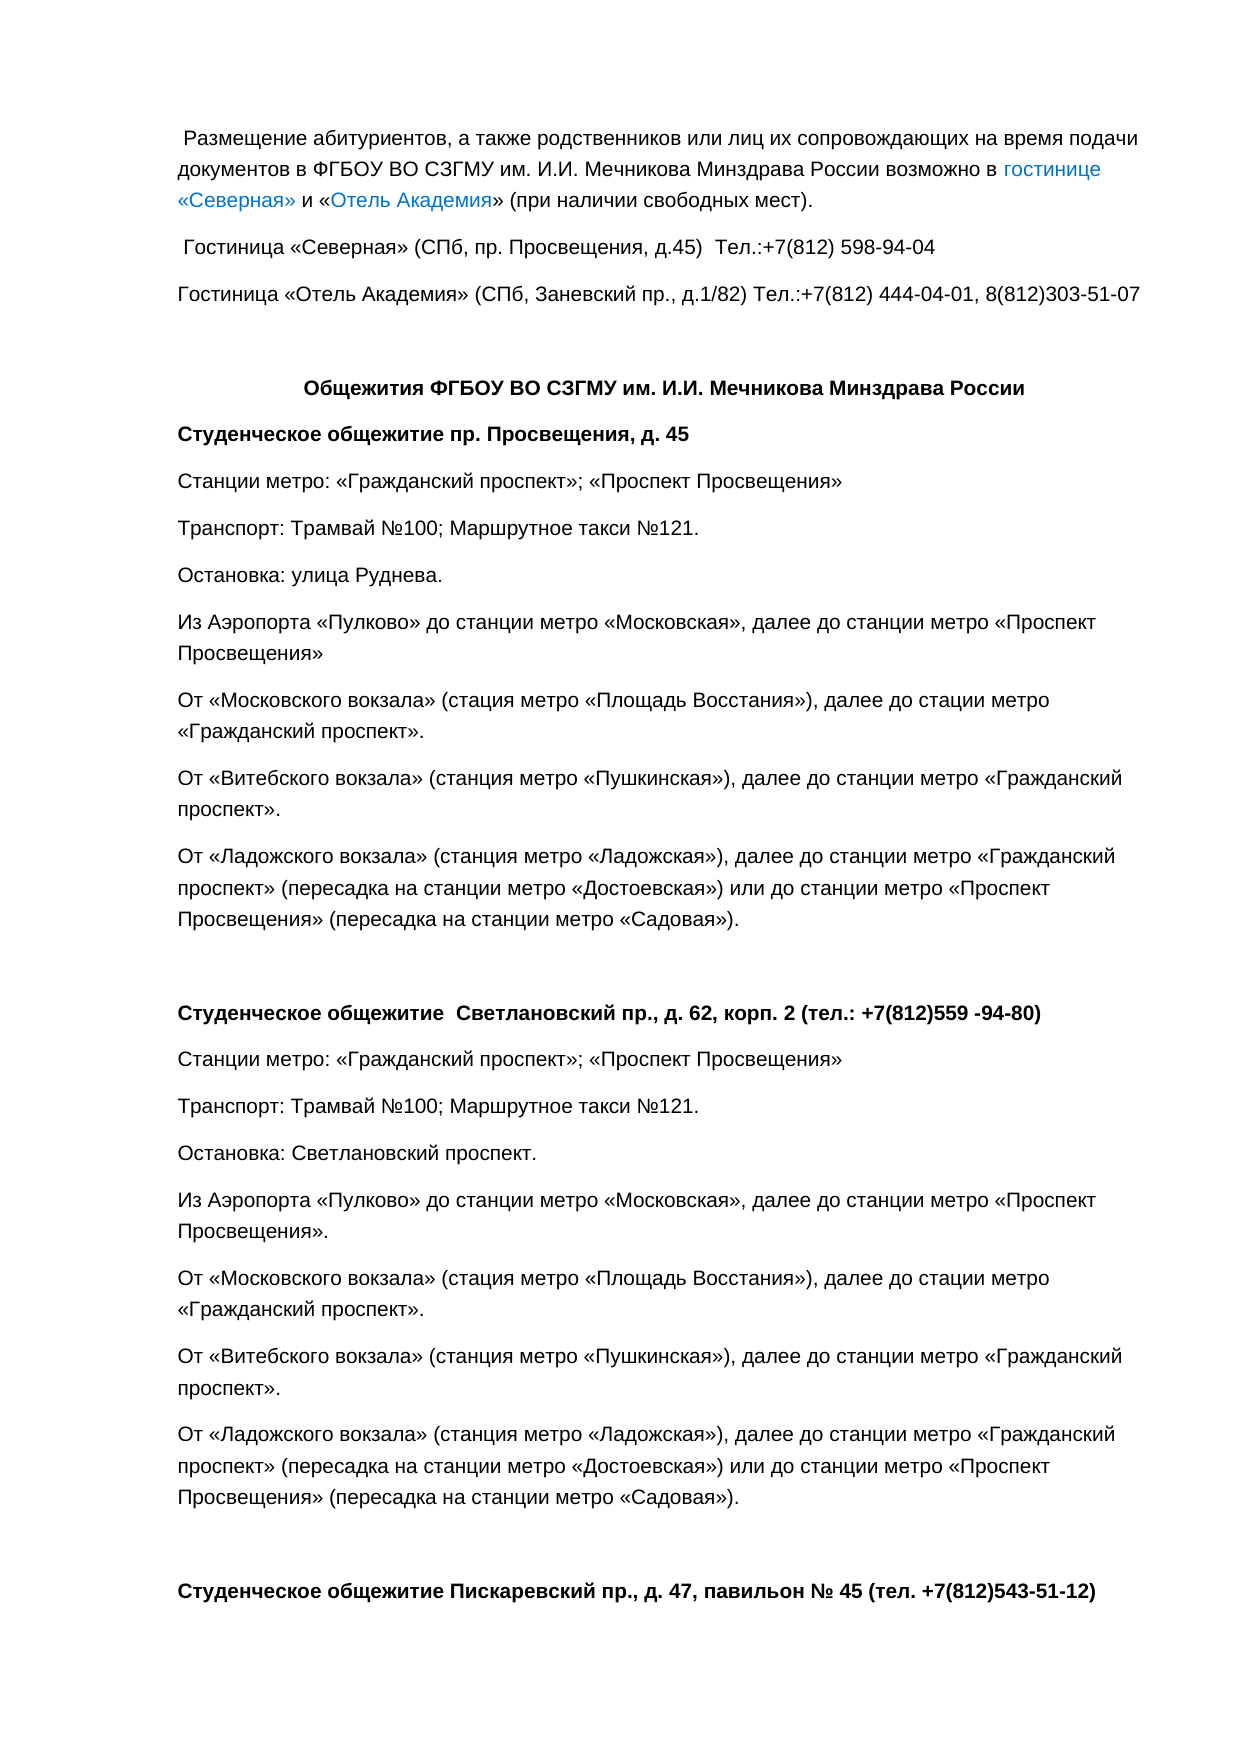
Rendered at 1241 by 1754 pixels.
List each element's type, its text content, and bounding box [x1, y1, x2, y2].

text От «Витебского вокзала» (станция метро «Пушкинская»), далее до станции метро «Гражданский проспект». [177, 759, 1152, 821]
text От «Ладожского вокзала» (станция метро «Ладожская»), далее до станции метро «Гражданский проспект» (пересадка на станции метро «Достоевская») или до станции метро «Проспект Просвещения» (пересадка на станции метро «Садовая»). [177, 837, 1152, 931]
text Общежития ФГБОУ ВО СЗГМУ им. И.И. Мечникова Минздрава России [177, 368, 1152, 399]
text Остановка: Светлановский проспект. [177, 1134, 1152, 1165]
text От «Московского вокзала» (стация метро «Площадь Восстания»), далее до стации метро «Гражданский проспект». [177, 681, 1152, 743]
text Гостиница «Отель Академия» (СПб, Заневский пр., д.1/82) Тел.:+7(812) 444-04-01, 8(812)303-51-07 [177, 274, 1152, 306]
text От «Московского вокзала» (стация метро «Площадь Восстания»), далее до стации метро «Гражданский проспект». [177, 1259, 1152, 1321]
text Остановка: улица Руднева. [177, 556, 1152, 587]
text Из Аэропорта «Пулково» до станции метро «Московская», далее до станции метро «Проспект Просвещения» [177, 602, 1152, 665]
text Студенческое общежитие Пискаревский пр., д. 47, павильон № 45 (тел. +7(812)543-51-12) [177, 1571, 1152, 1602]
text Транспорт: Трамвай №100; Маршрутное такси №121. [177, 1087, 1152, 1118]
text Гостиница «Северная» (СПб, пр. Просвещения, д.45) Тел.:+7(812) 598-94-04 [177, 227, 1152, 259]
text От «Витебского вокзала» (станция метро «Пушкинская»), далее до станции метро «Гражданский проспект». [177, 1337, 1152, 1399]
text Из Аэропорта «Пулково» до станции метро «Московская», далее до станции метро «Проспект Просвещения». [177, 1181, 1152, 1243]
text Студенческое общежитие Светлановский пр., д. 62, корп. 2 (тел.: +7(812)559 -94-80) [177, 993, 1152, 1024]
text Станции метро: «Гражданский проспект»; «Проспект Просвещения» [177, 1040, 1152, 1071]
text От «Ладожского вокзала» (станция метро «Ладожская»), далее до станции метро «Гражданский проспект» (пересадка на станции метро «Достоевская») или до станции метро «Проспект Просвещения» (пересадка на станции метро «Садовая»). [177, 1415, 1152, 1509]
text Студенческое общежитие пр. Просвещения, д. 45 [177, 415, 1152, 446]
text Размещение абитуриентов, а также родственников или лиц их сопровождающих на время подачи документов в ФГБОУ ВО СЗГМУ им. И.И. Мечникова Минздрава России возможно в гостинице «Северная» и «Отель Академия» (при наличии свободных мест). [177, 118, 1152, 212]
text Транспорт: Трамвай №100; Маршрутное такси №121. [177, 509, 1152, 540]
text Станции метро: «Гражданский проспект»; «Проспект Просвещения» [177, 462, 1152, 493]
